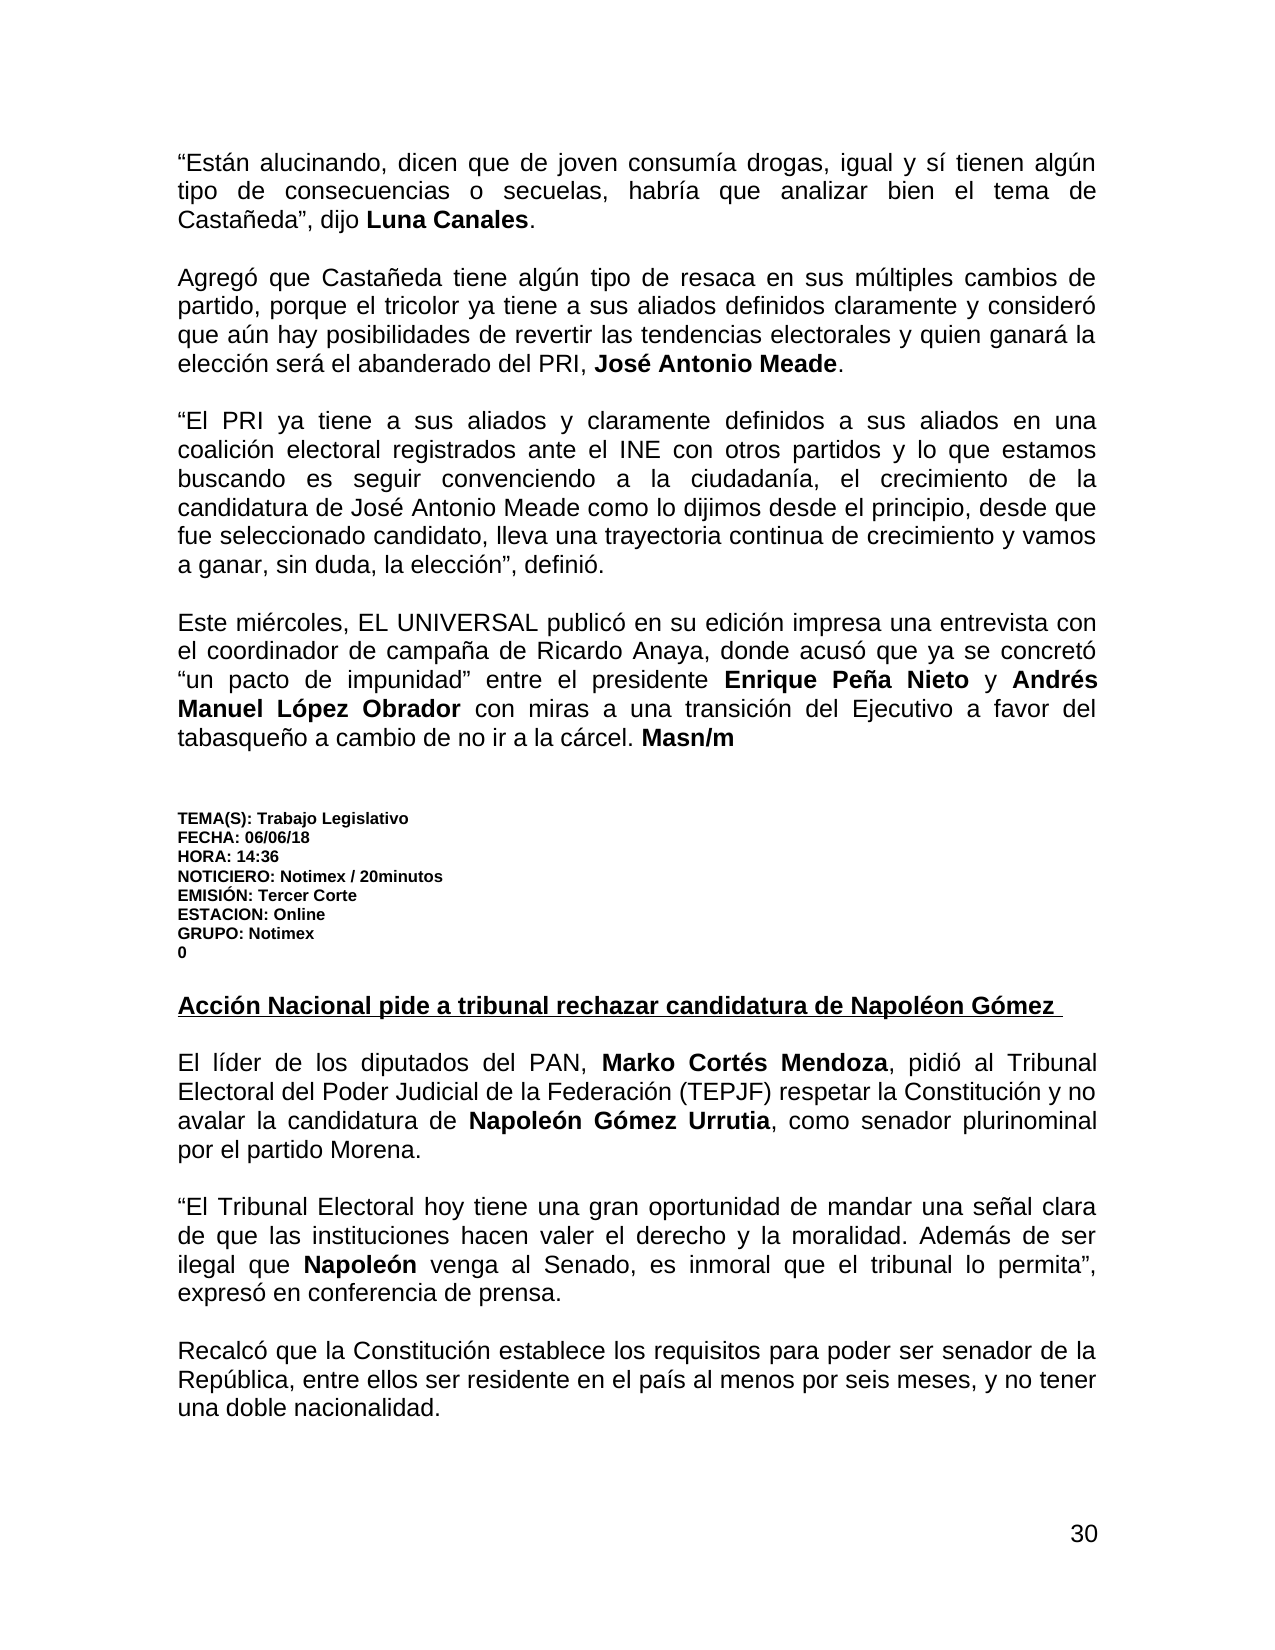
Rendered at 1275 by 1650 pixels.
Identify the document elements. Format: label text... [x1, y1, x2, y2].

text TEMA(S): Trabajo Legislativo [177, 809, 1098, 828]
text El líder de los diputados del PAN, Marko Cortés Mendoza, pidió al Tribunal Electoral del Poder Judicial de la Federación (TEPJF) respetar la Constitución y no avalar la candidatura de Napoleón Gómez Urrutia, como senador plurinominal por el partido Morena. [177, 1048, 1098, 1163]
text “El Tribunal Electoral hoy tiene una gran oportunidad de mandar una señal clara de que las instituciones hacen valer el derecho y la moralidad. Además de ser ilegal que Napoleón venga al Senado, es inmoral que el tribunal lo permita”, expresó en conferencia de prensa. [177, 1192, 1098, 1307]
text Agregó que Castañeda tiene algún tipo de resaca en sus múltiples cambios de partido, porque el tricolor ya tiene a sus aliados definidos claramente y consideró que aún hay posibilidades de revertir las tendencias electorales y quien ganará la elección será el abanderado del PRI, José Antonio Meade. [177, 263, 1098, 378]
text FECHA: 06/06/18 [177, 828, 1098, 847]
text 0 [177, 943, 1098, 962]
text GRUPO: Notimex [177, 924, 1098, 943]
text ESTACION: Online [177, 905, 1098, 924]
text Recalcó que la Constitución establece los requisitos para poder ser senador de la República, entre ellos ser residente en el país al menos por seis meses, y no tener una doble nacionalidad. [177, 1336, 1098, 1422]
text Acción Nacional pide a tribunal rechazar candidatura de Napoléon Gómez [177, 991, 1098, 1020]
text Este miércoles, EL UNIVERSAL publicó en su edición impresa una entrevista con el coordinador de campaña de Ricardo Anaya, donde acusó que ya se concretó “un pacto de impunidad” entre el presidente Enrique Peña Nieto y Andrés Manuel López Obrador con miras a una transición del Ejecutivo a favor del tabasqueño a cambio de no ir a la cárcel. Masn/m [177, 608, 1098, 751]
text NOTICIERO: Notimex / 20minutos [177, 866, 1098, 886]
text “El PRI ya tiene a sus aliados y claramente definidos a sus aliados en una coalición electoral registrados ante el INE con otros partidos y lo que estamos buscando es seguir convenciendo a la ciudadanía, el crecimiento de la candidatura de José Antonio Meade como lo dijimos desde el principio, desde que fue seleccionado candidato, lleva una trayectoria continua de crecimiento y vamos a ganar, sin duda, la elección”, definió. [177, 406, 1098, 579]
text EMISIÓN: Tercer Corte [177, 886, 1098, 905]
text “Están alucinando, dicen que de joven consumía drogas, igual y sí tienen algún tipo de consecuencias o secuelas, habría que analizar bien el tema de Castañeda”, dijo Luna Canales. [177, 148, 1098, 234]
text HORA: 14:36 [177, 847, 1098, 866]
